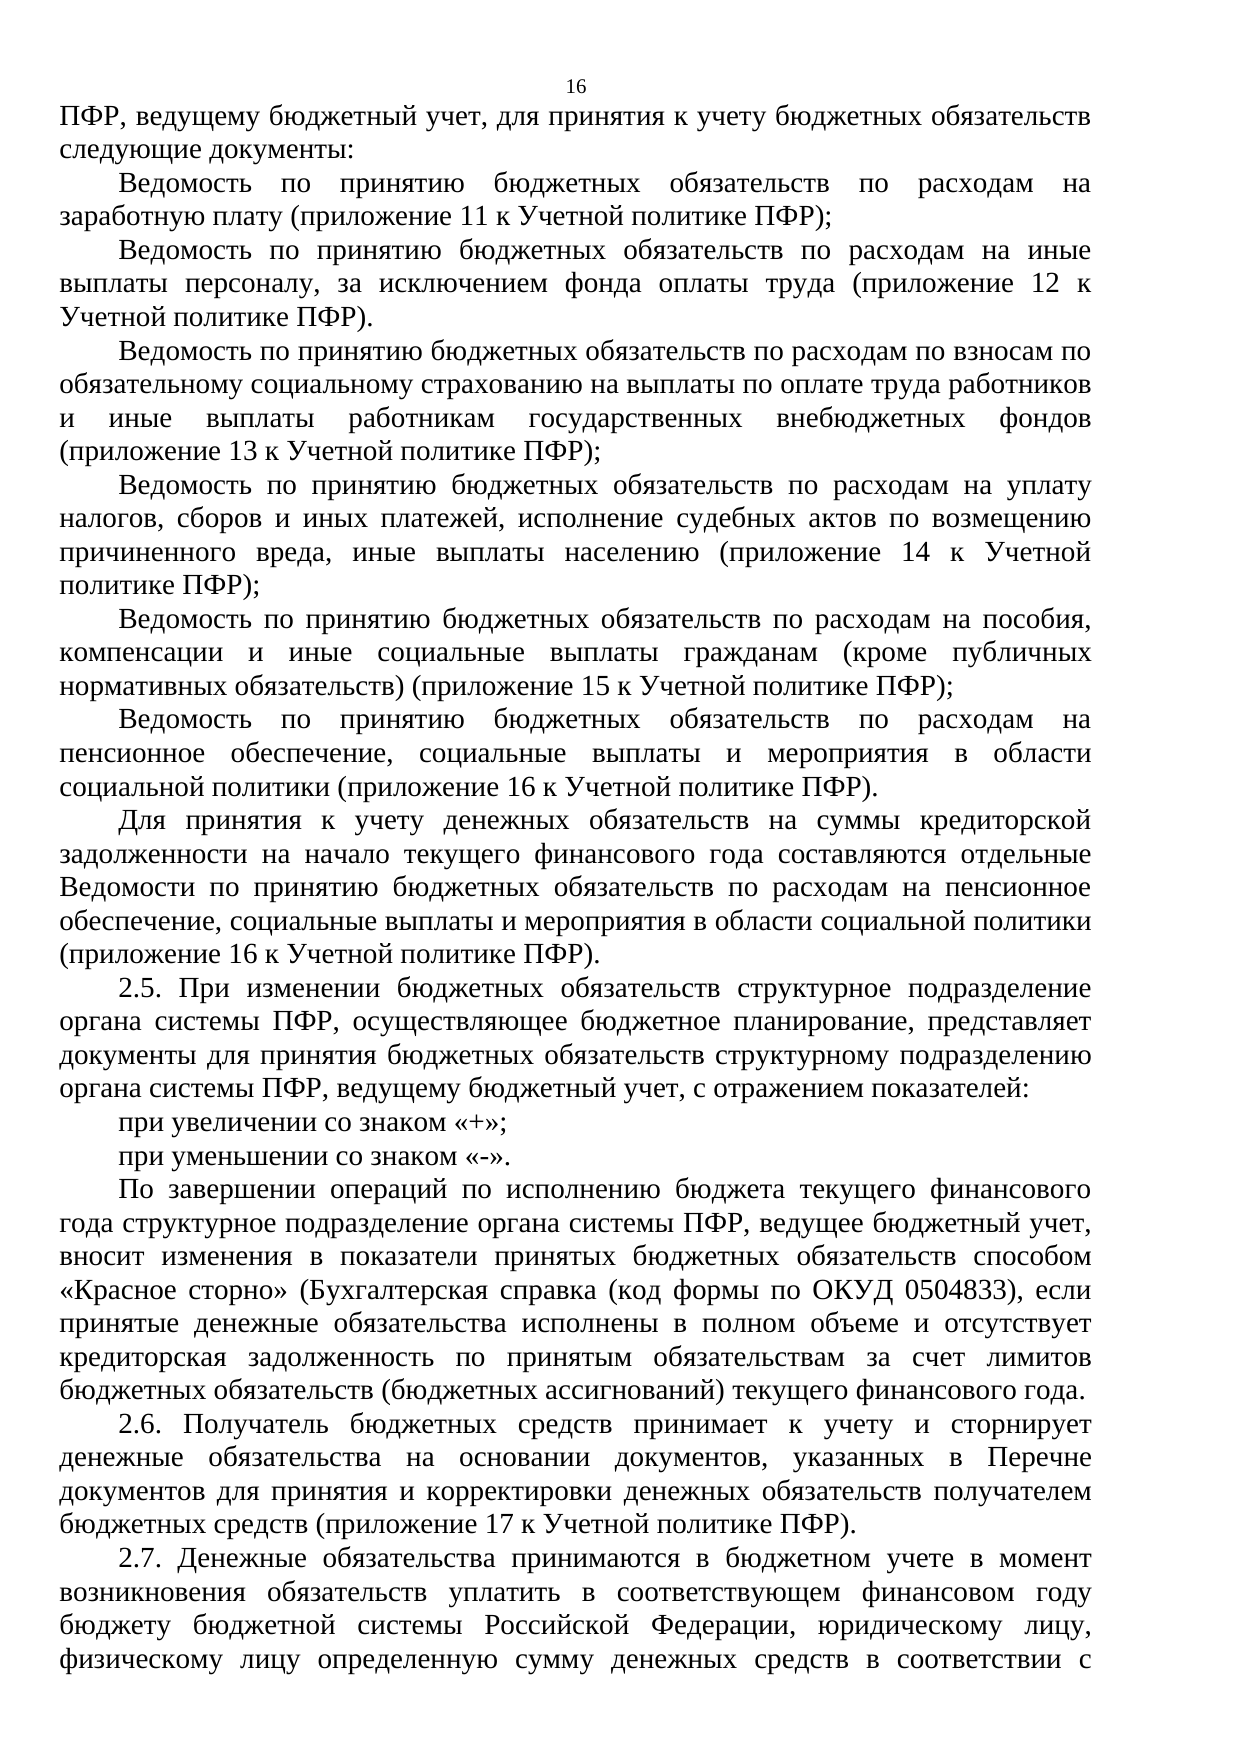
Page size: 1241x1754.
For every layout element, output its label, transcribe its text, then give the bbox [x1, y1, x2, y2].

text при увеличении со знаком «+»; [59, 1104, 1092, 1138]
text Для принятия к учету денежных обязательств на суммы кредиторской задолженности на начало текущего финансового года составляются отдельные Ведомости по принятию бюджетных обязательств по расходам на пенсионное обеспечение, социальные выплаты и мероприятия в области социальной политики (приложение 16 к Учетной политике ПФР). [59, 802, 1092, 970]
text Ведомость по принятию бюджетных обязательств по расходам на пособия, компенсации и иные социальные выплаты гражданам (кроме публичных нормативных обязательств) (приложение 15 к Учетной политике ПФР); [59, 601, 1092, 702]
text Ведомость по принятию бюджетных обязательств по расходам по взносам по обязательному социальному страхованию на выплаты по оплате труда работников и иные выплаты работникам государственных внебюджетных фондов (приложение 13 к Учетной политике ПФР); [59, 333, 1092, 467]
text Ведомость по принятию бюджетных обязательств по расходам на заработную плату (приложение 11 к Учетной политике ПФР); [59, 165, 1092, 232]
text 2.6. Получатель бюджетных средств принимает к учету и сторнирует денежные обязательства на основании документов, указанных в Перечне документов для принятия и корректировки денежных обязательств получателем бюджетных средств (приложение 17 к Учетной политике ПФР). [59, 1406, 1092, 1540]
text Ведомость по принятию бюджетных обязательств по расходам на иные выплаты персоналу, за исключением фонда оплаты труда (приложение 12 к Учетной политике ПФР). [59, 232, 1092, 333]
text 2.5. При изменении бюджетных обязательств структурное подразделение органа системы ПФР, осуществляющее бюджетное планирование, представляет документы для принятия бюджетных обязательств структурному подразделению органа системы ПФР, ведущему бюджетный учет, с отражением показателей: [59, 970, 1092, 1104]
text при уменьшении со знаком «-». [59, 1138, 1092, 1171]
text Ведомость по принятию бюджетных обязательств по расходам на уплату налогов, сборов и иных платежей, исполнение судебных актов по возмещению причиненного вреда, иные выплаты населению (приложение 14 к Учетной политике ПФР); [59, 467, 1092, 601]
text Ведомость по принятию бюджетных обязательств по расходам на пенсионное обеспечение, социальные выплаты и мероприятия в области социальной политики (приложение 16 к Учетной политике ПФР). [59, 702, 1092, 802]
text По завершении операций по исполнению бюджета текущего финансового года структурное подразделение органа системы ПФР, ведущее бюджетный учет, вносит изменения в показатели принятых бюджетных обязательств способом «Красное сторно» (Бухгалтерская справка (код формы по ОКУД 0504833), если принятые денежные обязательства исполнены в полном объеме и отсутствует кредиторская задолженность по принятым обязательствам за счет лимитов бюджетных обязательств (бюджетных ассигнований) текущего финансового года. [59, 1171, 1092, 1406]
